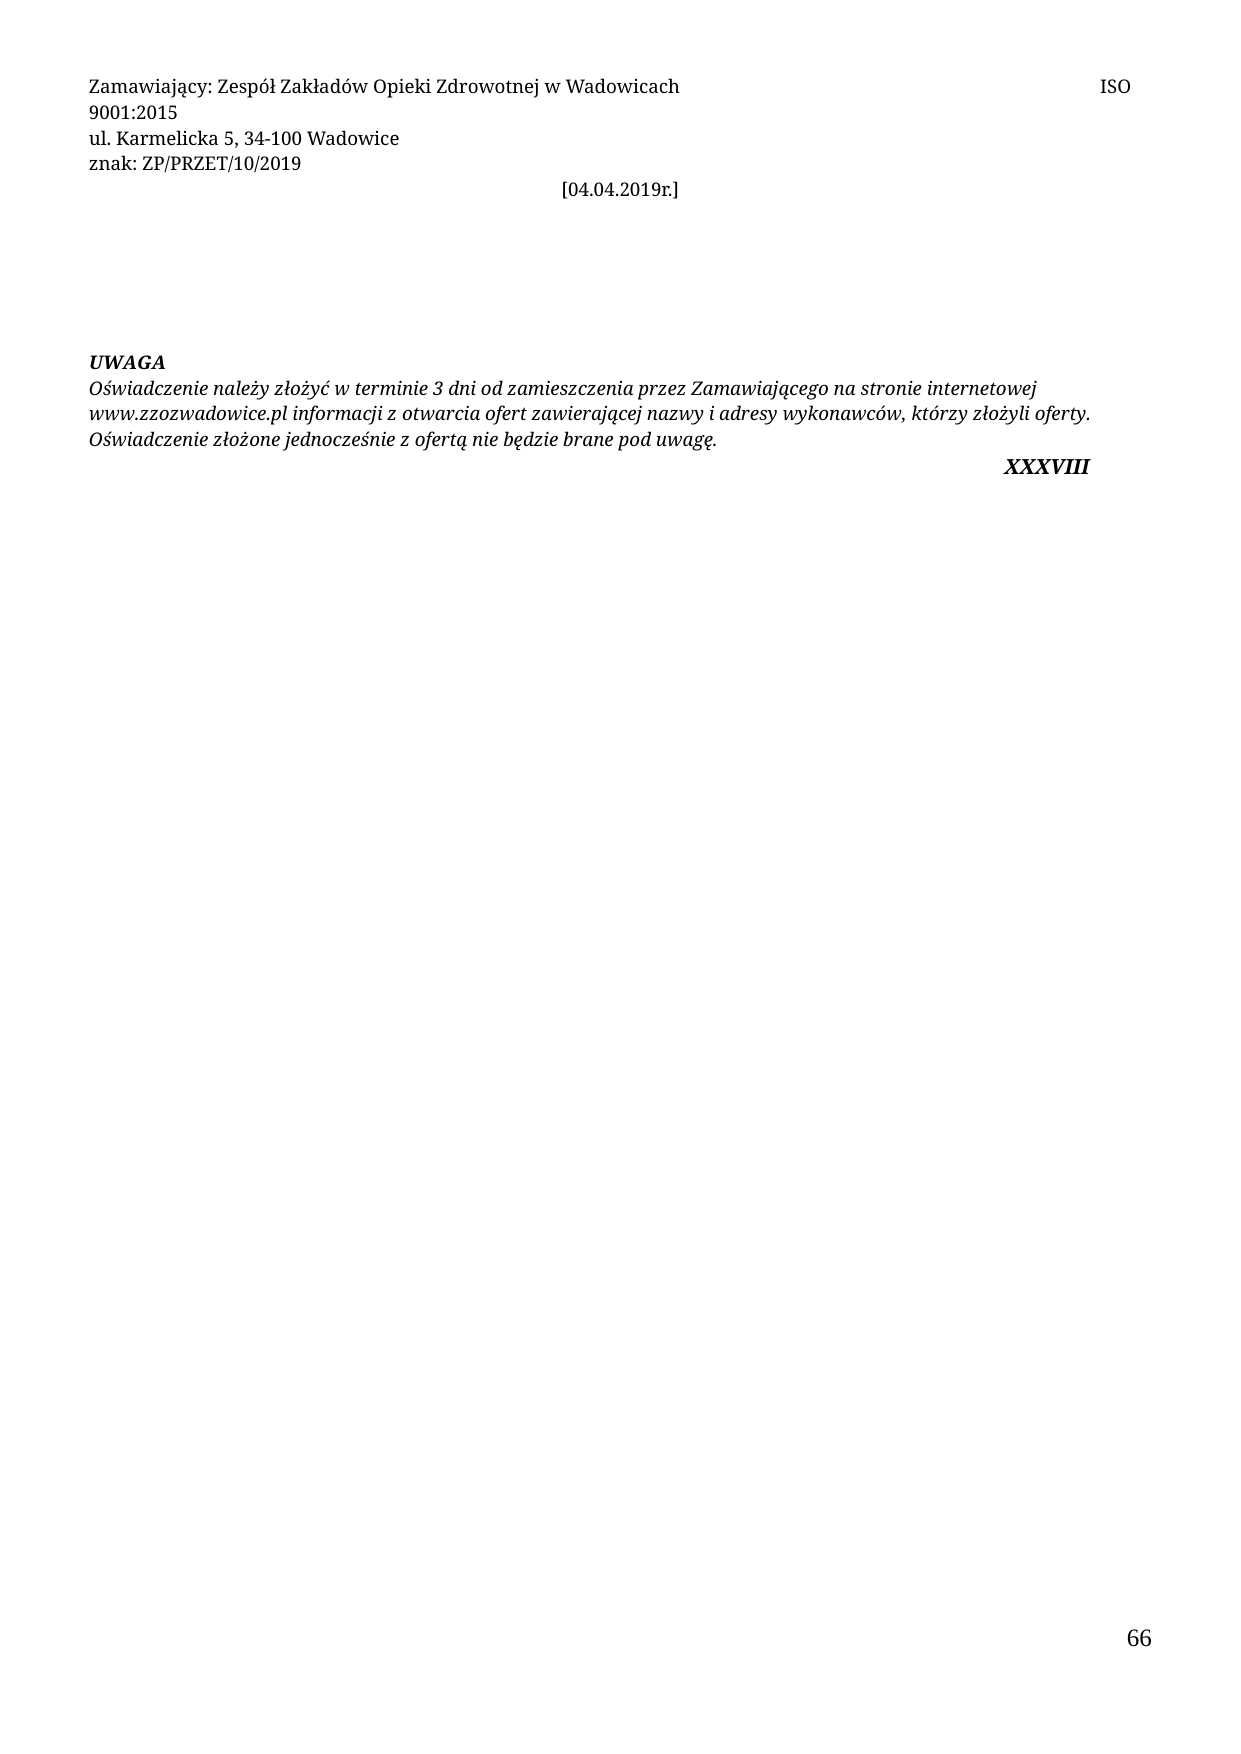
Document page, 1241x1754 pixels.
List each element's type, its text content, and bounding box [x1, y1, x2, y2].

text Oświadczenie złożone jednocześnie z ofertą nie będzie brane pod uwagę. [89, 426, 1152, 452]
text Oświadczenie należy złożyć w terminie 3 dni od zamieszczenia przez Zamawiającego na stronie internetowej www.zzozwadowice.pl informacji z otwarcia ofert zawierającej nazwy i adresy wykonawców, którzy złożyli oferty. [89, 375, 1152, 426]
text UWAGA [89, 350, 1152, 375]
